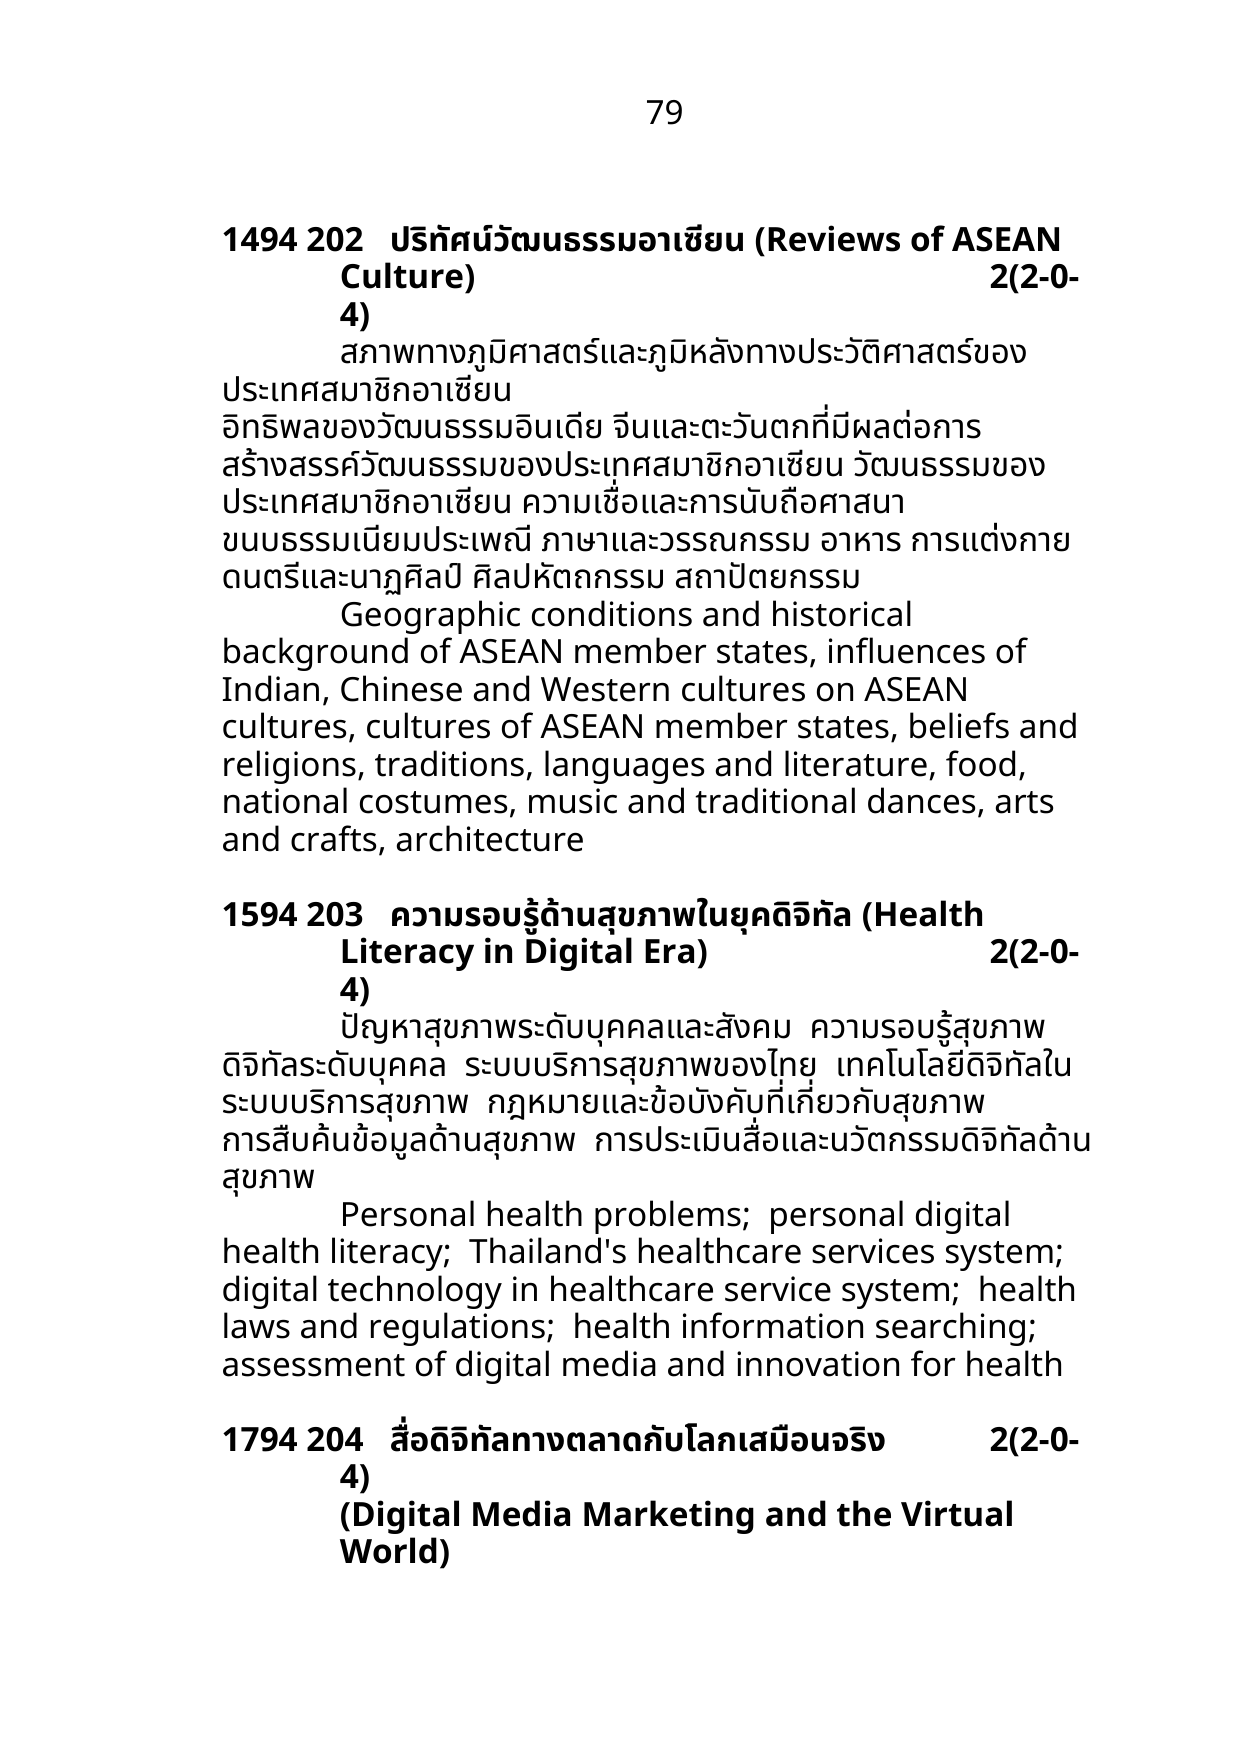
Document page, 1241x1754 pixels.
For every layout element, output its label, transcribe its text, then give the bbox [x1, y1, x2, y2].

text Personal health problems; personal digital health literacy; Thailand's healthcare services system; digital technology in healthcare service system; health laws and regulations; health information searching; assessment of digital media and innovation for health [221, 1196, 1107, 1384]
text Geographic conditions and historical background of ASEAN member states, influences of Indian, Chinese and Western cultures on ASEAN cultures, cultures of ASEAN member states, beliefs and religions, traditions, languages and literature, food, national costumes, music and traditional dances, arts and crafts, architecture [221, 596, 1107, 859]
text 1494 202 ปริทัศน์วัฒนธรรมอาเซียน (Reviews of ASEAN Culture) 2(2-0-4) [221, 221, 1107, 334]
text ปัญหาสุขภาพระดับบุคคลและสังคม ความรอบรู้สุขภาพดิจิทัลระดับบุคคล ระบบบริการสุขภาพของไทย เทคโนโลยีดิจิทัลในระบบบริการสุขภาพ กฎหมายและข้อบังคับที่เกี่ยวกับสุขภาพ การสืบค้นข้อมูลด้านสุขภาพ การประเมินสื่อและนวัตกรรมดิจิทัลด้านสุขภาพ [221, 1009, 1107, 1196]
text 1794 204 สื่อดิจิทัลทางตลาดกับโลกเสมือนจริง 2(2-0-4) (Digital Media Marketing and the Virtual World) [221, 1421, 1107, 1571]
text 1594 203 ความรอบรู้ด้านสุขภาพในยุคดิจิทัล (Health Literacy in Digital Era) 2(2-0-4) [221, 896, 1107, 1009]
text สภาพทางภูมิศาสตร์และภูมิหลังทางประวัติศาสตร์ของประเทศสมาชิกอาเซียน อิทธิพลของวัฒนธรรมอินเดีย จีนและตะวันตกที่มีผลต่อการสร้างสรรค์วัฒนธรรมของประเทศสมาชิกอาเซียน วัฒนธรรมของประเทศสมาชิกอาเซียน ความเชื่อและการนับถือศาสนา ขนบธรรมเนียมประเพณี ภาษาและวรรณกรรม อาหาร การแต่งกาย ดนตรีและนาฏศิลป์ ศิลปหัตถกรรม สถาปัตยกรรม [221, 334, 1107, 596]
